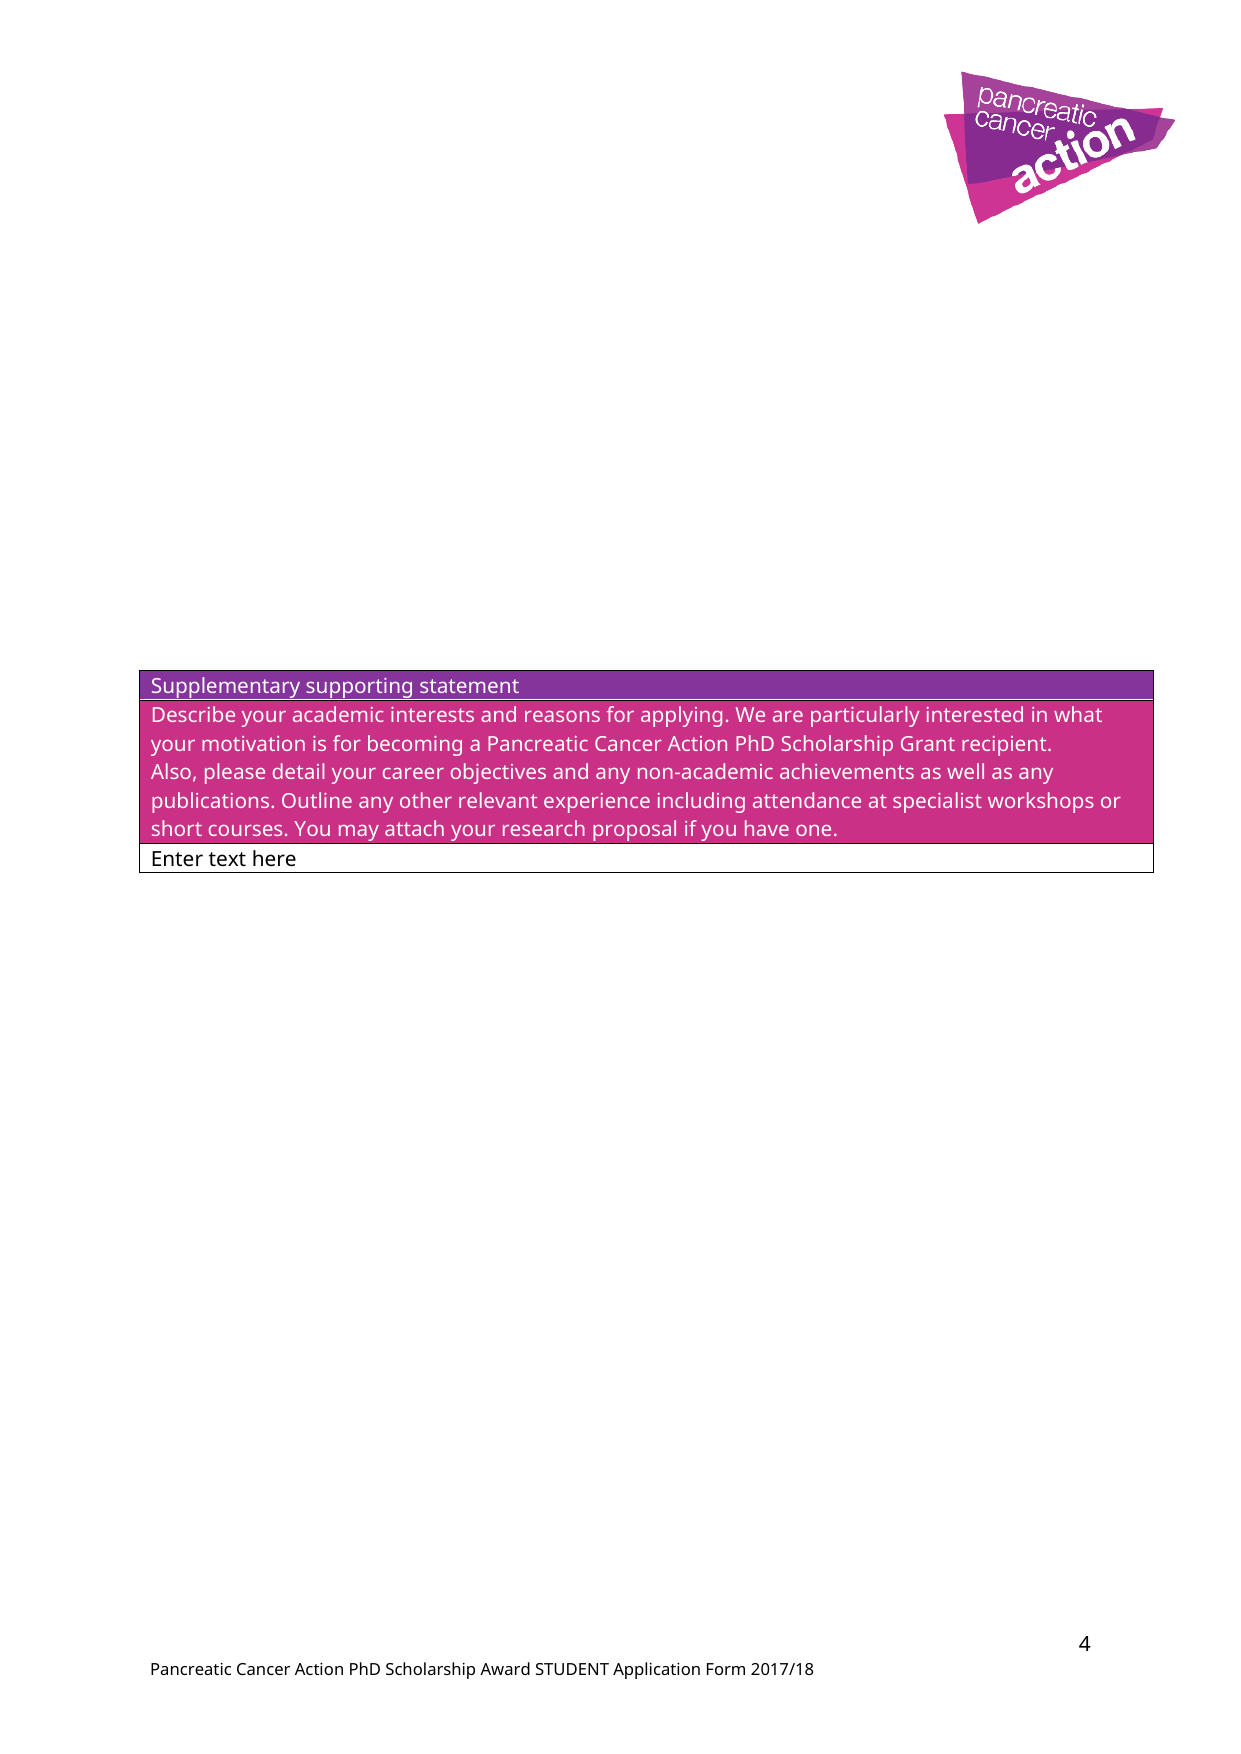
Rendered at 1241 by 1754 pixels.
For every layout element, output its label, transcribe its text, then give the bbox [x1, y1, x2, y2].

table_header Supplementary supporting statement [140, 671, 1153, 699]
table_cell Describe your academic interests and reasons for applying. We are particularly interested in what your motivation is for becoming a Pancreatic Cancer Action PhD Scholarship Grant recipient. Also, please detail your career objectives and any non-academic achievements as well as any publications. Outline any other relevant experience including attendance at specialist workshops or short courses. You may attach your research proposal if you have one. [140, 701, 1153, 843]
picture [914, 32, 1200, 249]
